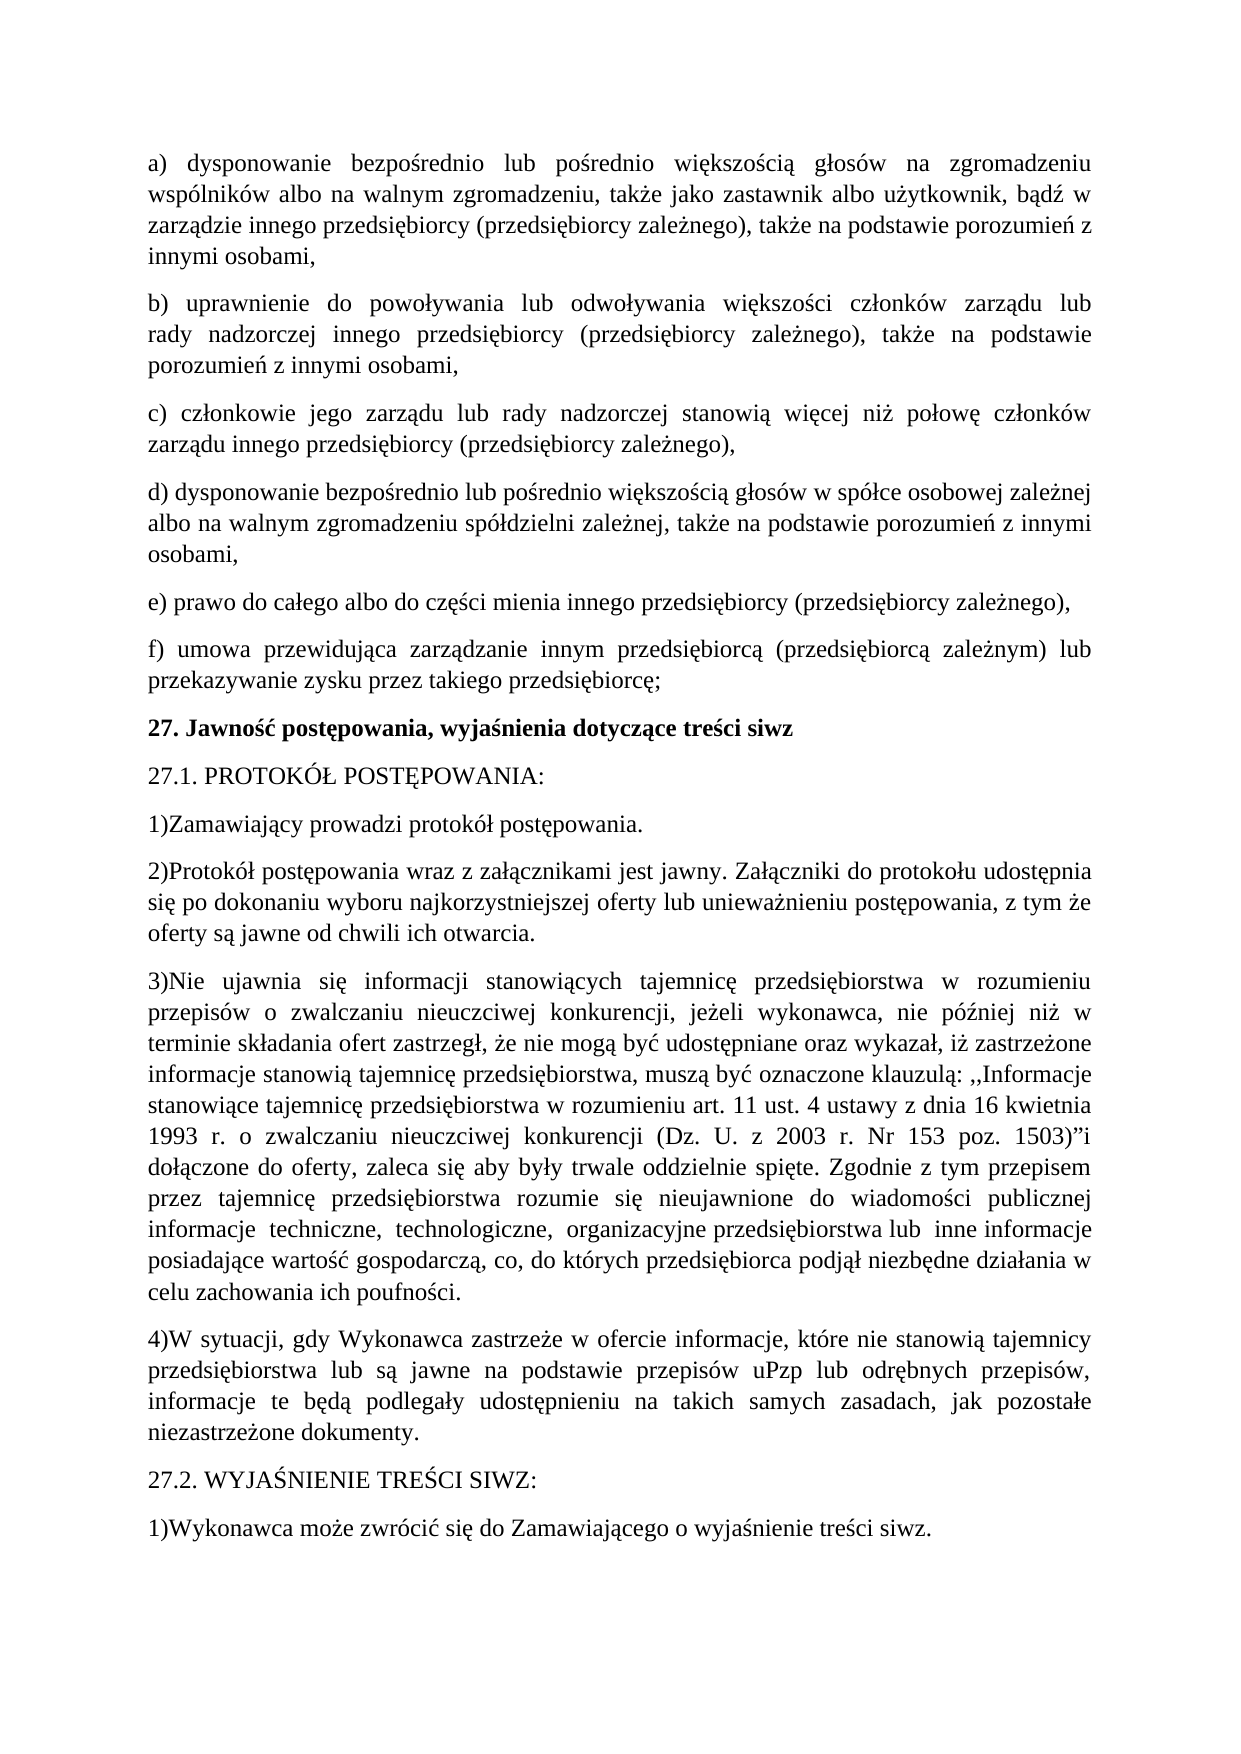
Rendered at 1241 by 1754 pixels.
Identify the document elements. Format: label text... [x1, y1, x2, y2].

text b) uprawnienie do powoływania lub odwoływania większości członków zarządu lub rady nadzorczej innego przedsiębiorcy (przedsiębiorcy zależnego), także na podstawie porozumień z innymi osobami, [148, 288, 1093, 379]
text 1)Zamawiający prowadzi protokół postępowania. [148, 809, 1093, 837]
text 3)Nie ujawnia się informacji stanowiących tajemnicę przedsiębiorstwa w rozumieniu przepisów o zwalczaniu nieuczciwej konkurencji, jeżeli wykonawca, nie później niż w terminie składania ofert zastrzegł, że nie mogą być udostępniane oraz wykazał, iż zastrzeżone informacje stanowią tajemnicę przedsiębiorstwa, muszą być oznaczone klauzulą: ,,Informacje stanowiące tajemnicę przedsiębiorstwa w rozumieniu art. 11 ust. 4 ustawy z dnia 16 kwietnia 1993 r. o zwalczaniu nieuczciwej konkurencji (Dz. U. z 2003 r. Nr 153 poz. 1503)”i dołączone do oferty, zaleca się aby były trwale oddzielnie spięte. Zgodnie z tym przepisem przez tajemnicę przedsiębiorstwa rozumie się nieujawnione do wiadomości publicznej informacje techniczne, technologiczne, organizacyjne przedsiębiorstwa lub inne informacje posiadające wartość gospodarczą, co, do których przedsiębiorca podjął niezbędne działania w celu zachowania ich poufności. [148, 966, 1093, 1305]
text d) dysponowanie bezpośrednio lub pośrednio większością głosów w spółce osobowej zależnej albo na walnym zgromadzeniu spółdzielni zależnej, także na podstawie porozumień z innymi osobami, [148, 477, 1093, 568]
text 27.2. WYJAŚNIENIE TREŚCI SIWZ: [148, 1465, 1093, 1494]
text f) umowa przewidująca zarządzanie innym przedsiębiorcą (przedsiębiorcą zależnym) lub przekazywanie zysku przez takiego przedsiębiorcę; [148, 634, 1093, 694]
text e) prawo do całego albo do części mienia innego przedsiębiorcy (przedsiębiorcy zależnego), [148, 587, 1093, 616]
text a) dysponowanie bezpośrednio lub pośrednio większością głosów na zgromadzeniu wspólników albo na walnym zgromadzeniu, także jako zastawnik albo użytkownik, bądź w zarządzie innego przedsiębiorcy (przedsiębiorcy zależnego), także na podstawie porozumień z innymi osobami, [148, 148, 1093, 269]
text 1)Wykonawca może zwrócić się do Zamawiającego o wyjaśnienie treści siwz. [148, 1513, 1093, 1542]
text 27. Jawność postępowania, wyjaśnienia dotyczące treści siwz [148, 713, 1093, 742]
text c) członkowie jego zarządu lub rady nadzorczej stanowią więcej niż połowę członków zarządu innego przedsiębiorcy (przedsiębiorcy zależnego), [148, 398, 1093, 458]
text 4)W sytuacji, gdy Wykonawca zastrzeże w ofercie informacje, które nie stanowią tajemnicy przedsiębiorstwa lub są jawne na podstawie przepisów uPzp lub odrębnych przepisów, informacje te będą podlegały udostępnieniu na takich samych zasadach, jak pozostałe niezastrzeżone dokumenty. [148, 1324, 1093, 1446]
text 2)Protokół postępowania wraz z załącznikami jest jawny. Załączniki do protokołu udostępnia się po dokonaniu wyboru najkorzystniejszej oferty lub unieważnieniu postępowania, z tym że oferty są jawne od chwili ich otwarcia. [148, 856, 1093, 947]
text 27.1. PROTOKÓŁ POSTĘPOWANIA: [148, 761, 1093, 790]
